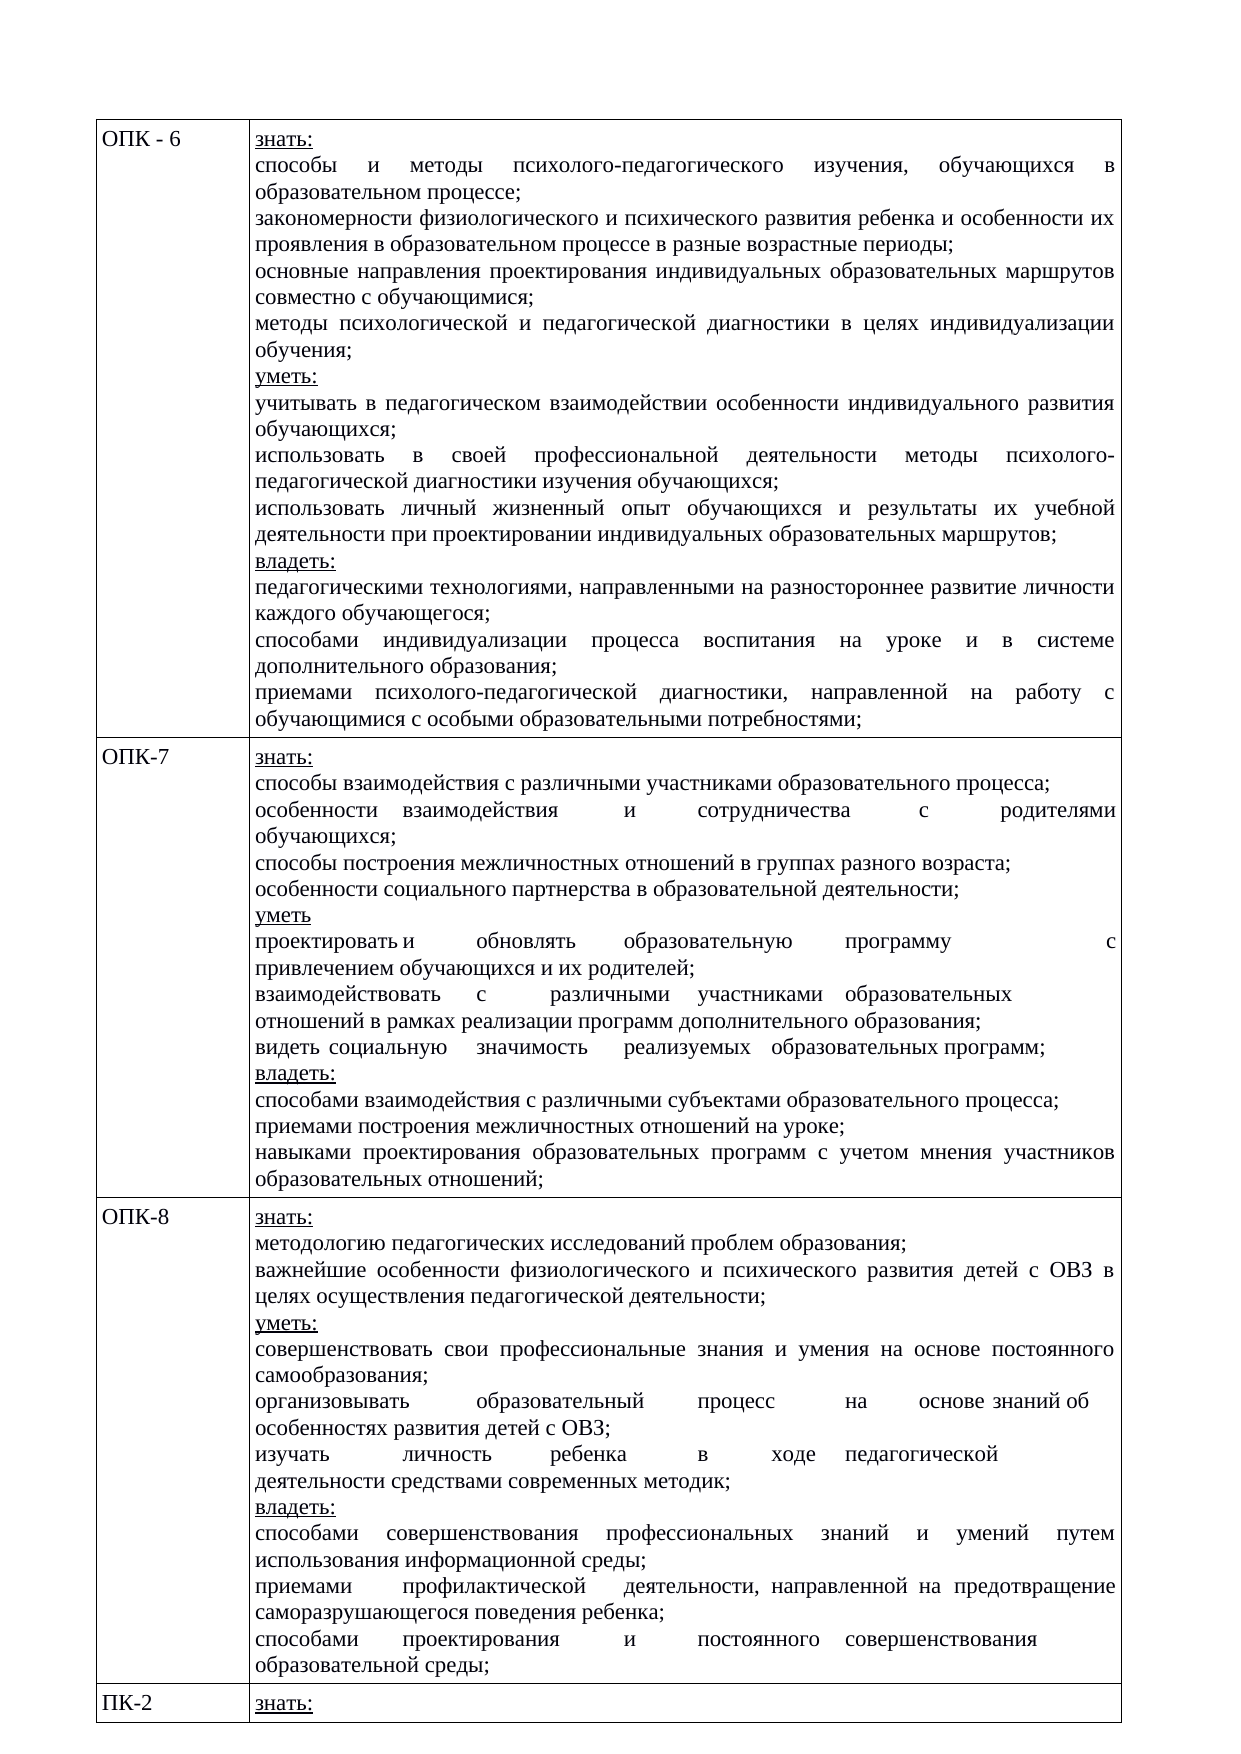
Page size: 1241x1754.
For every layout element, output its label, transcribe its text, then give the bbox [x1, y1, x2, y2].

table_cell знать: методологию педагогических исследований проблем образования; важнейшие особенности физиологического и психического развития детей с ОВЗ в целях осуществления педагогической деятельности; уметь: совершенствовать свои профессиональные знания и умения на основе постоянного самообразования; организовывать образовательный процесс на основе знаний об особенностях развития детей с ОВЗ; изучать личность ребенка в ходе педагогической деятельности средствами современных методик; владеть: способами совершенствования профессиональных знаний и умений путем использования информационной среды; приемами профилактической деятельности, направленной на предотвращение саморазрушающегося поведения ребенка; способами проектирования и постоянного совершенствования образовательной среды; [250, 1198, 1121, 1683]
table_cell ПК-2 [97, 1684, 249, 1722]
table_cell знать: способы и методы психолого-педагогического изучения, обучающихся в образовательном процессе; закономерности физиологического и психического развития ребенка и особенности их проявления в образовательном процессе в разные возрастные периоды; основные направления проектирования индивидуальных образовательных маршрутов совместно с обучающимися; методы психологической и педагогической диагностики в целях индивидуализации обучения; уметь: учитывать в педагогическом взаимодействии особенности индивидуального развития обучающихся; использовать в своей профессиональной деятельности методы психолого-педагогической диагностики изучения обучающихся; использовать личный жизненный опыт обучающихся и результаты их учебной деятельности при проектировании индивидуальных образовательных маршрутов; владеть: педагогическими технологиями, направленными на разностороннее развитие личности каждого обучающегося; способами индивидуализации процесса воспитания на уроке и в системе дополнительного образования; приемами психолого-педагогической диагностики, направленной на работу с обучающимися с особыми образовательными потребностями; [250, 120, 1121, 737]
table_cell ОПК-7 [97, 738, 249, 1197]
table_cell знать: способы взаимодействия с различными участниками образовательного процесса; особенности взаимодействия и сотрудничества с родителями обучающихся; способы построения межличностных отношений в группах разного возраста; особенности социального партнерства в образовательной деятельности; уметь проектировать и обновлять образовательную программу с привлечением обучающихся и их родителей; взаимодействовать с различными участниками образовательных отношений в рамках реализации программ дополнительного образования; видеть социальную значимость реализуемых образовательных программ; владеть: способами взаимодействия с различными субъектами образовательного процесса; приемами построения межличностных отношений на уроке; навыками проектирования образовательных программ с учетом мнения участников образовательных отношений; [250, 738, 1121, 1197]
table_cell ОПК - 6 [97, 120, 249, 737]
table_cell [250, 1684, 1121, 1722]
table_cell ОПК-8 [97, 1198, 249, 1683]
